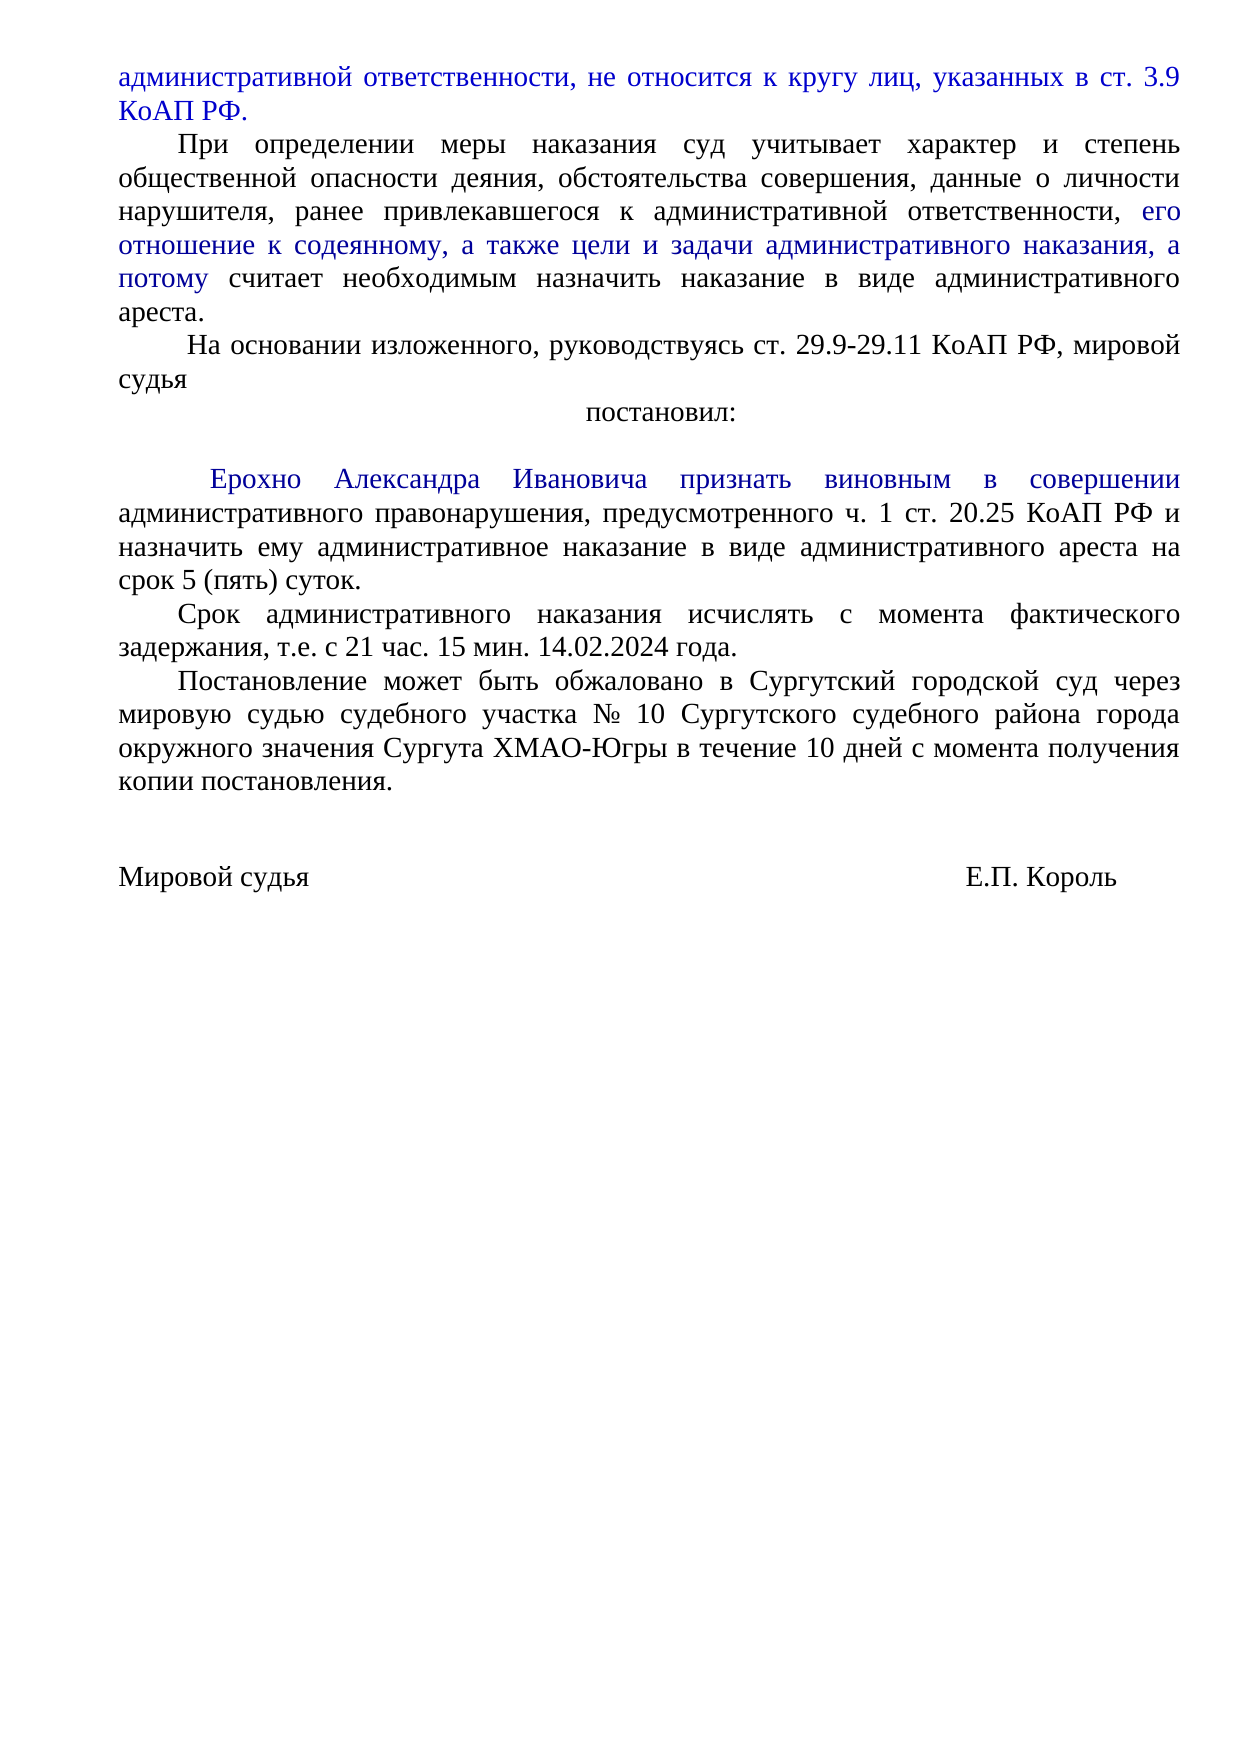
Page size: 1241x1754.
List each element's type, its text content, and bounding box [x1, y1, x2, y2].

text Постановление может быть обжаловано в Сургутский городской суд через мировую судью судебного участка № 10 Сургутского судебного района города окружного значения Сургута ХМАО-Югры в течение 10 дней с момента получения копии постановления. [118, 663, 1181, 797]
text При определении меры наказания суд учитывает характер и степень общественной опасности деяния, обстоятельства совершения, данные о личности нарушителя, ранее привлекавшегося к административной ответственности, его отношение к содеянному, а также цели и задачи административного наказания, а потому считает необходимым назначить наказание в виде административного ареста. [118, 126, 1181, 327]
text Срок административного наказания исчислять с момента фактического задержания, т.е. с 21 час. 15 мин. 14.02.2024 года. [118, 596, 1181, 663]
text Мировой судья Е.П. Король [118, 859, 1181, 893]
text Ерохно Александра Ивановича признать виновным в совершении административного правонарушения, предусмотренного ч. 1 ст. 20.25 КоАП РФ и назначить ему административное наказание в виде административного ареста на срок 5 (пять) суток. [118, 462, 1181, 596]
text постановил: [118, 394, 1181, 428]
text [118, 59, 1181, 126]
text На основании изложенного, руководствуясь ст. 29.9-29.11 КоАП РФ, мировой судья [118, 327, 1181, 394]
